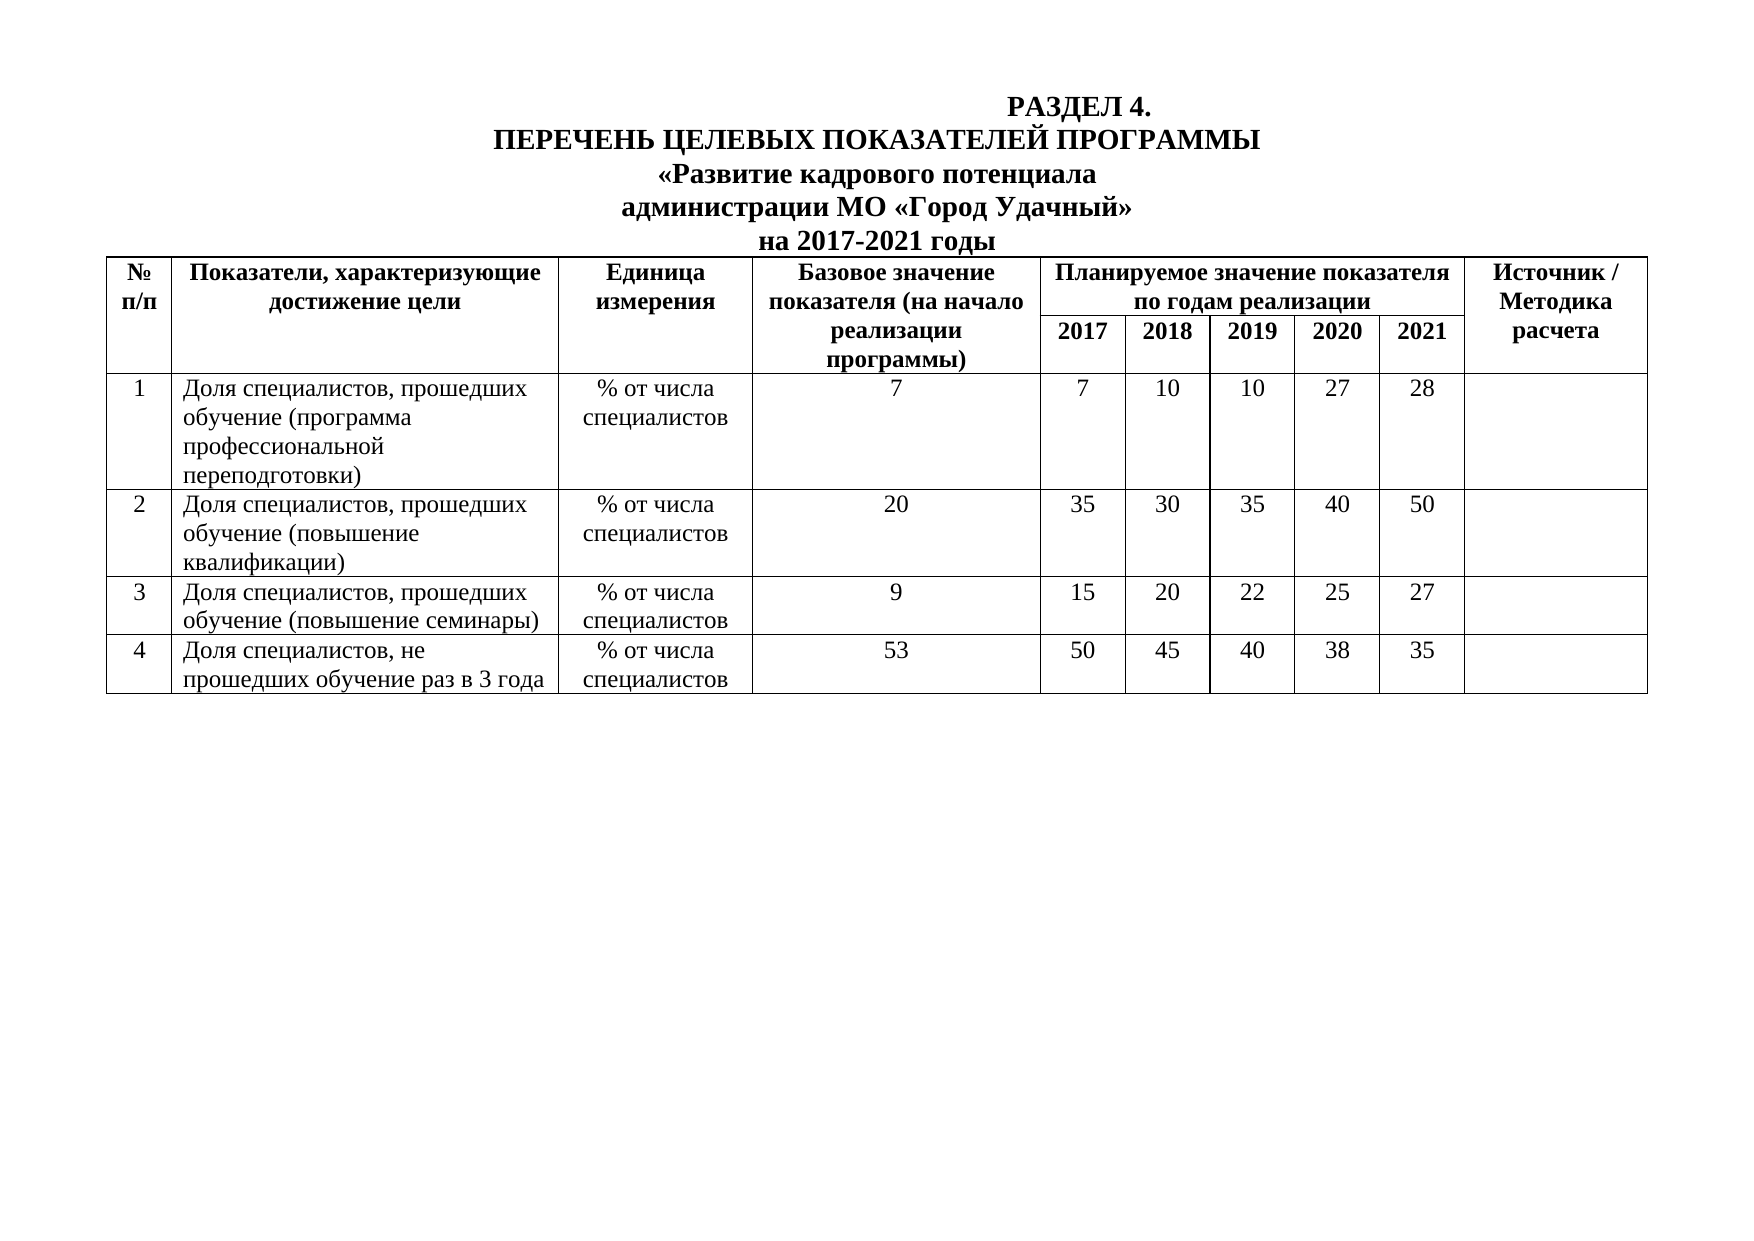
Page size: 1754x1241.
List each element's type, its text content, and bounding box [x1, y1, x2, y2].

table_header Базовое значение показателя (на начало реализации программы) [962, 258, 1040, 372]
text на 2017-2021 годы [118, 223, 1636, 256]
table_header Показатели, характеризующие достижение цели [172, 258, 558, 372]
table_header № п/п [107, 258, 171, 372]
table_cell 1 [107, 374, 171, 488]
table_cell [1465, 635, 1647, 693]
table_header Планируемое значение показателя по годам реализации [1371, 258, 1464, 315]
table_cell 10 [1126, 374, 1209, 488]
table_cell 2018 [1126, 316, 1209, 372]
table_cell [1465, 577, 1647, 634]
table_cell 38 [1295, 635, 1379, 693]
table_cell [1465, 374, 1647, 488]
text «Развитие кадрового потенциала [118, 156, 1636, 189]
table_cell % от числа специалистов [559, 490, 752, 576]
table_cell 2 [107, 490, 171, 576]
table_cell % от числа специалистов [559, 577, 752, 634]
table_cell 40 [1211, 635, 1294, 693]
table_cell 20 [753, 490, 1040, 576]
table_header Базовое значение показателя (на начало реализации программы) [753, 258, 830, 372]
text РАЗДЕЛ 4. [522, 89, 1636, 122]
table_cell 3 [107, 577, 171, 634]
text ПЕРЕЧЕНЬ ЦЕЛЕВЫХ ПОКАЗАТЕЛЕЙ ПРОГРАММЫ [118, 122, 1636, 156]
table_cell % от числа специалистов [559, 374, 752, 488]
table_cell [1465, 490, 1647, 576]
table_cell 30 [1126, 490, 1209, 576]
table_cell 2019 [1211, 316, 1294, 372]
table_cell 10 [1211, 374, 1294, 488]
table_cell 50 [1041, 635, 1125, 693]
table_cell 27 [1295, 374, 1379, 488]
table_cell 20 [1126, 577, 1209, 634]
table_cell 35 [1211, 490, 1294, 576]
table_cell % от числа специалистов [559, 635, 752, 693]
table_cell 35 [1041, 490, 1125, 576]
table_cell 2017 [1041, 316, 1125, 372]
table_cell 9 [753, 577, 1040, 634]
table_cell 15 [1041, 577, 1125, 634]
table_cell Доля специалистов, прошедших обучение (повышение квалификации) [172, 490, 558, 576]
table_cell 25 [1295, 577, 1379, 634]
text администрации МО «Город Удачный» [118, 189, 1636, 223]
table_cell 7 [753, 374, 1040, 488]
table_cell 7 [1041, 374, 1125, 488]
table_cell 2021 [1380, 316, 1464, 372]
table_cell 22 [1211, 577, 1294, 634]
table_cell Доля специалистов, прошедших обучение (программа профессиональной переподготовки) [172, 374, 558, 488]
table_cell 40 [1295, 490, 1379, 576]
table_cell 35 [1380, 635, 1464, 693]
table_header Источник / Методика расчета [1465, 258, 1647, 372]
table_cell Доля специалистов, не прошедших обучение раз в 3 года [172, 635, 558, 693]
table_cell 2020 [1295, 316, 1379, 372]
table_cell 45 [1126, 635, 1209, 693]
table_cell 50 [1380, 490, 1464, 576]
table_cell 27 [1380, 577, 1464, 634]
table_cell 28 [1380, 374, 1464, 488]
table_header Единица измерения [559, 258, 752, 372]
table_cell 53 [753, 635, 1040, 693]
table_cell 4 [107, 635, 171, 693]
table_header Планируемое значение показателя по годам реализации [1041, 258, 1134, 315]
table_cell Доля специалистов, прошедших обучение (повышение семинары) [172, 577, 558, 634]
